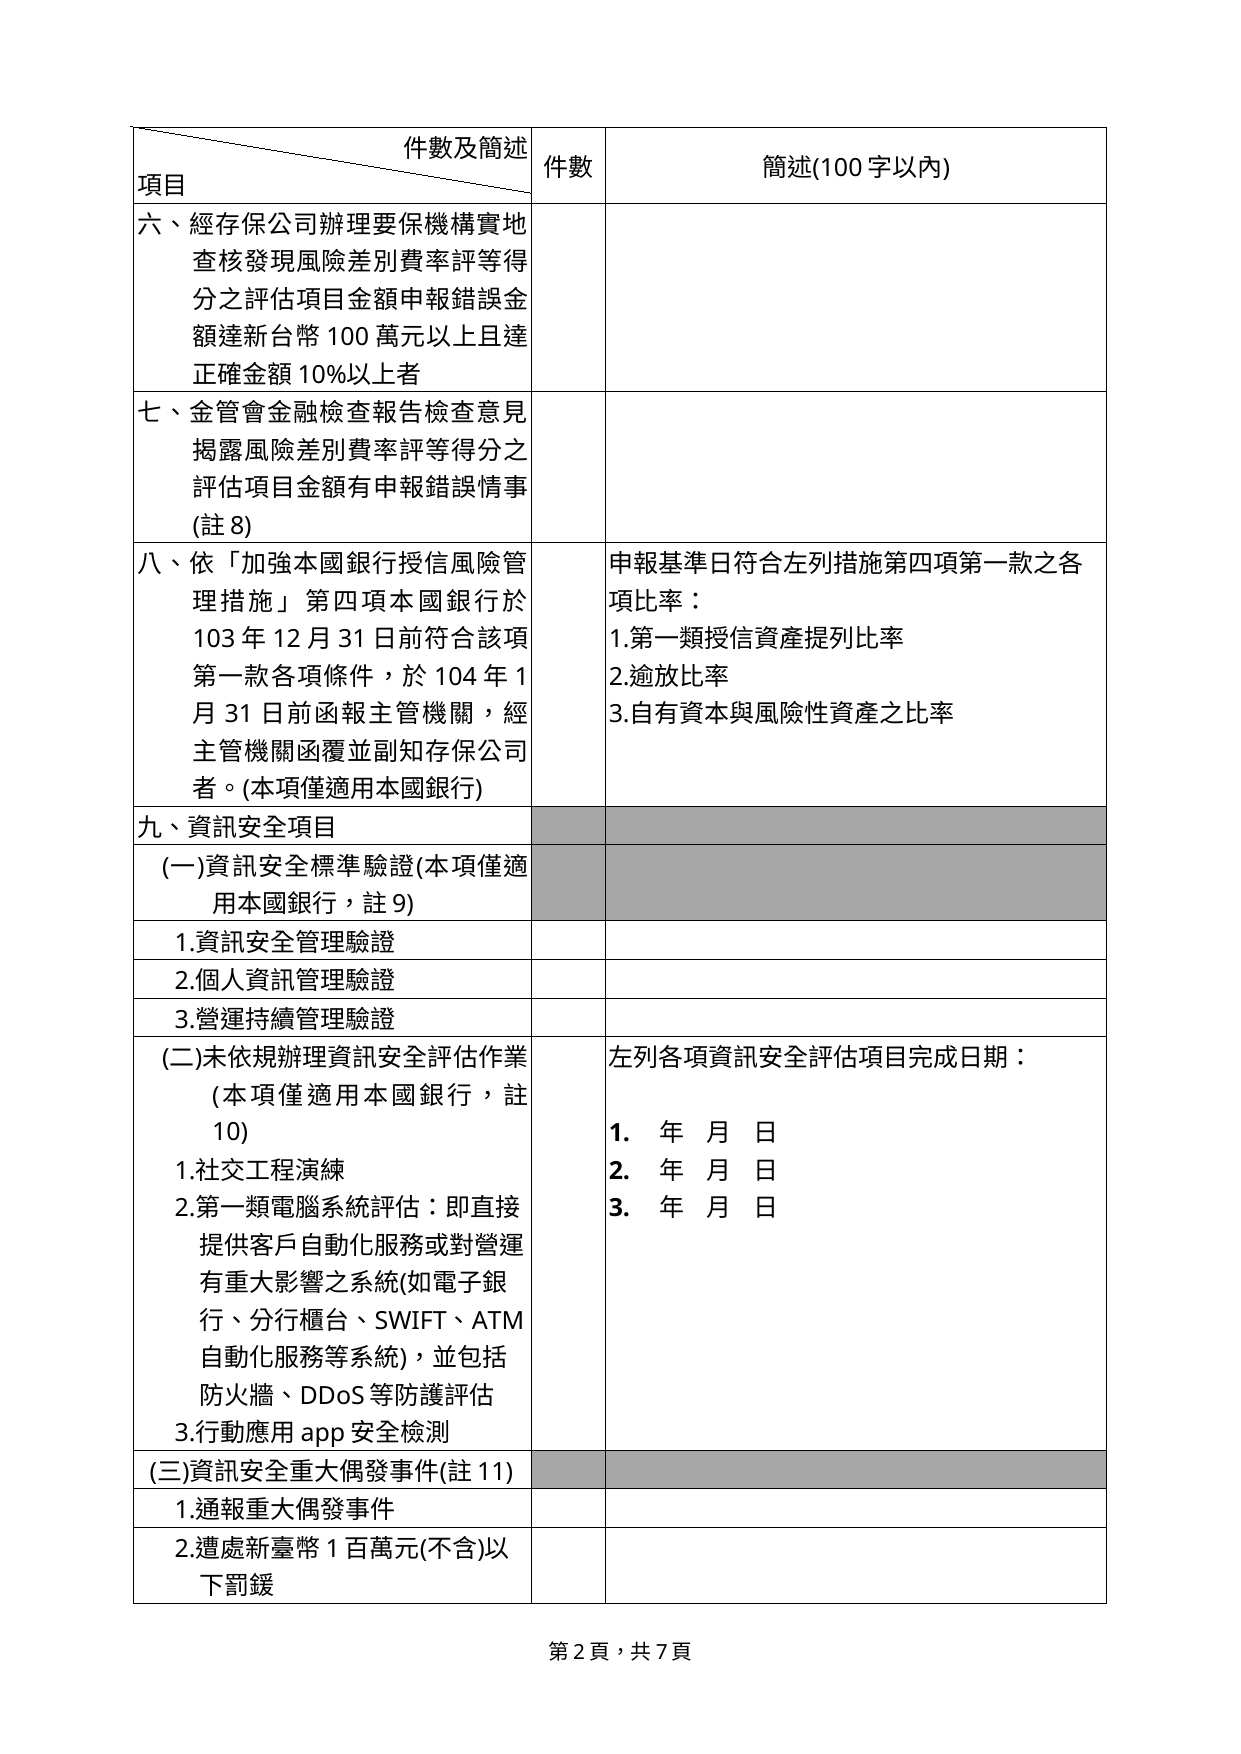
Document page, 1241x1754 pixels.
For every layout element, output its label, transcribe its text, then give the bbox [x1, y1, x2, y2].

table_cell [606, 1451, 1106, 1488]
table_cell (二)未依規辦理資訊安全評估作業(本項僅適用本國銀行，註10) 1.社交工程演練 2.第一類電腦系統評估：即直接提供客戶自動化服務或對營運有重大影響之系統(如電子銀行、分行櫃台、SWIFT、ATM自動化服務等系統)，並包括防火牆、DDoS等防護評估 3.行動應用app安全檢測 [134, 1037, 531, 1449]
table_cell 六、經存保公司辦理要保機構實地查核發現風險差別費率評等得分之評估項目金額申報錯誤金額達新台幣100萬元以上且達正確金額10%以上者 [134, 204, 531, 391]
table_cell [532, 204, 605, 391]
table_cell [532, 960, 605, 997]
table_cell [532, 807, 605, 844]
table_cell 左列各項資訊安全評估項目完成日期： 年 月 日 年 月 日 年 月 日 [606, 1037, 1106, 1449]
table_cell [532, 1037, 605, 1449]
table_cell 申報基準日符合左列措施第四項第一款之各項比率： 1.第一類授信資產提列比率 2.逾放比率 3.自有資本與風險性資產之比率 [606, 543, 1106, 806]
table_cell [532, 543, 605, 806]
table_cell (三)資訊安全重大偶發事件(註11) [134, 1451, 531, 1488]
table_cell [606, 921, 1106, 959]
table_cell [606, 845, 1106, 920]
table_cell [532, 1451, 605, 1488]
table_cell [532, 845, 605, 920]
table_cell 2.個人資訊管理驗證 [134, 960, 531, 997]
table_cell [532, 392, 605, 542]
table_cell [532, 921, 605, 959]
table_cell 2.遭處新臺幣1百萬元(不含)以下罰鍰 [134, 1528, 531, 1603]
table_cell (一)資訊安全標準驗證(本項僅適用本國銀行，註9) [134, 845, 531, 920]
table_cell 3.營運持續管理驗證 [134, 999, 531, 1036]
table_cell 1.資訊安全管理驗證 [134, 921, 531, 959]
table_cell [606, 204, 1106, 391]
table_cell [606, 1528, 1106, 1603]
table_cell [606, 999, 1106, 1036]
table_cell 七、金管會金融檢查報告檢查意見揭露風險差別費率評等得分之評估項目金額有申報錯誤情事(註8) [134, 392, 531, 542]
table_header 件數 [532, 128, 605, 203]
table_cell [606, 392, 1106, 542]
table_cell [532, 1489, 605, 1527]
table_header 簡述(100字以內) [606, 128, 1106, 203]
table_cell 八、依「加強本國銀行授信風險管理措施」第四項本國銀行於103年12月31日前符合該項第一款各項條件，於104年1月31日前函報主管機關，經主管機關函覆並副知存保公司者。(本項僅適用本國銀行) [134, 543, 531, 806]
table_cell [532, 999, 605, 1036]
table_cell 九、資訊安全項目 [134, 807, 531, 844]
table_header 件數及簡述 項目 [134, 128, 531, 203]
table_cell [606, 960, 1106, 997]
table_cell [532, 1528, 605, 1603]
table_cell [606, 807, 1106, 844]
table_cell [606, 1489, 1106, 1527]
table_cell 1.通報重大偶發事件 [134, 1489, 531, 1527]
